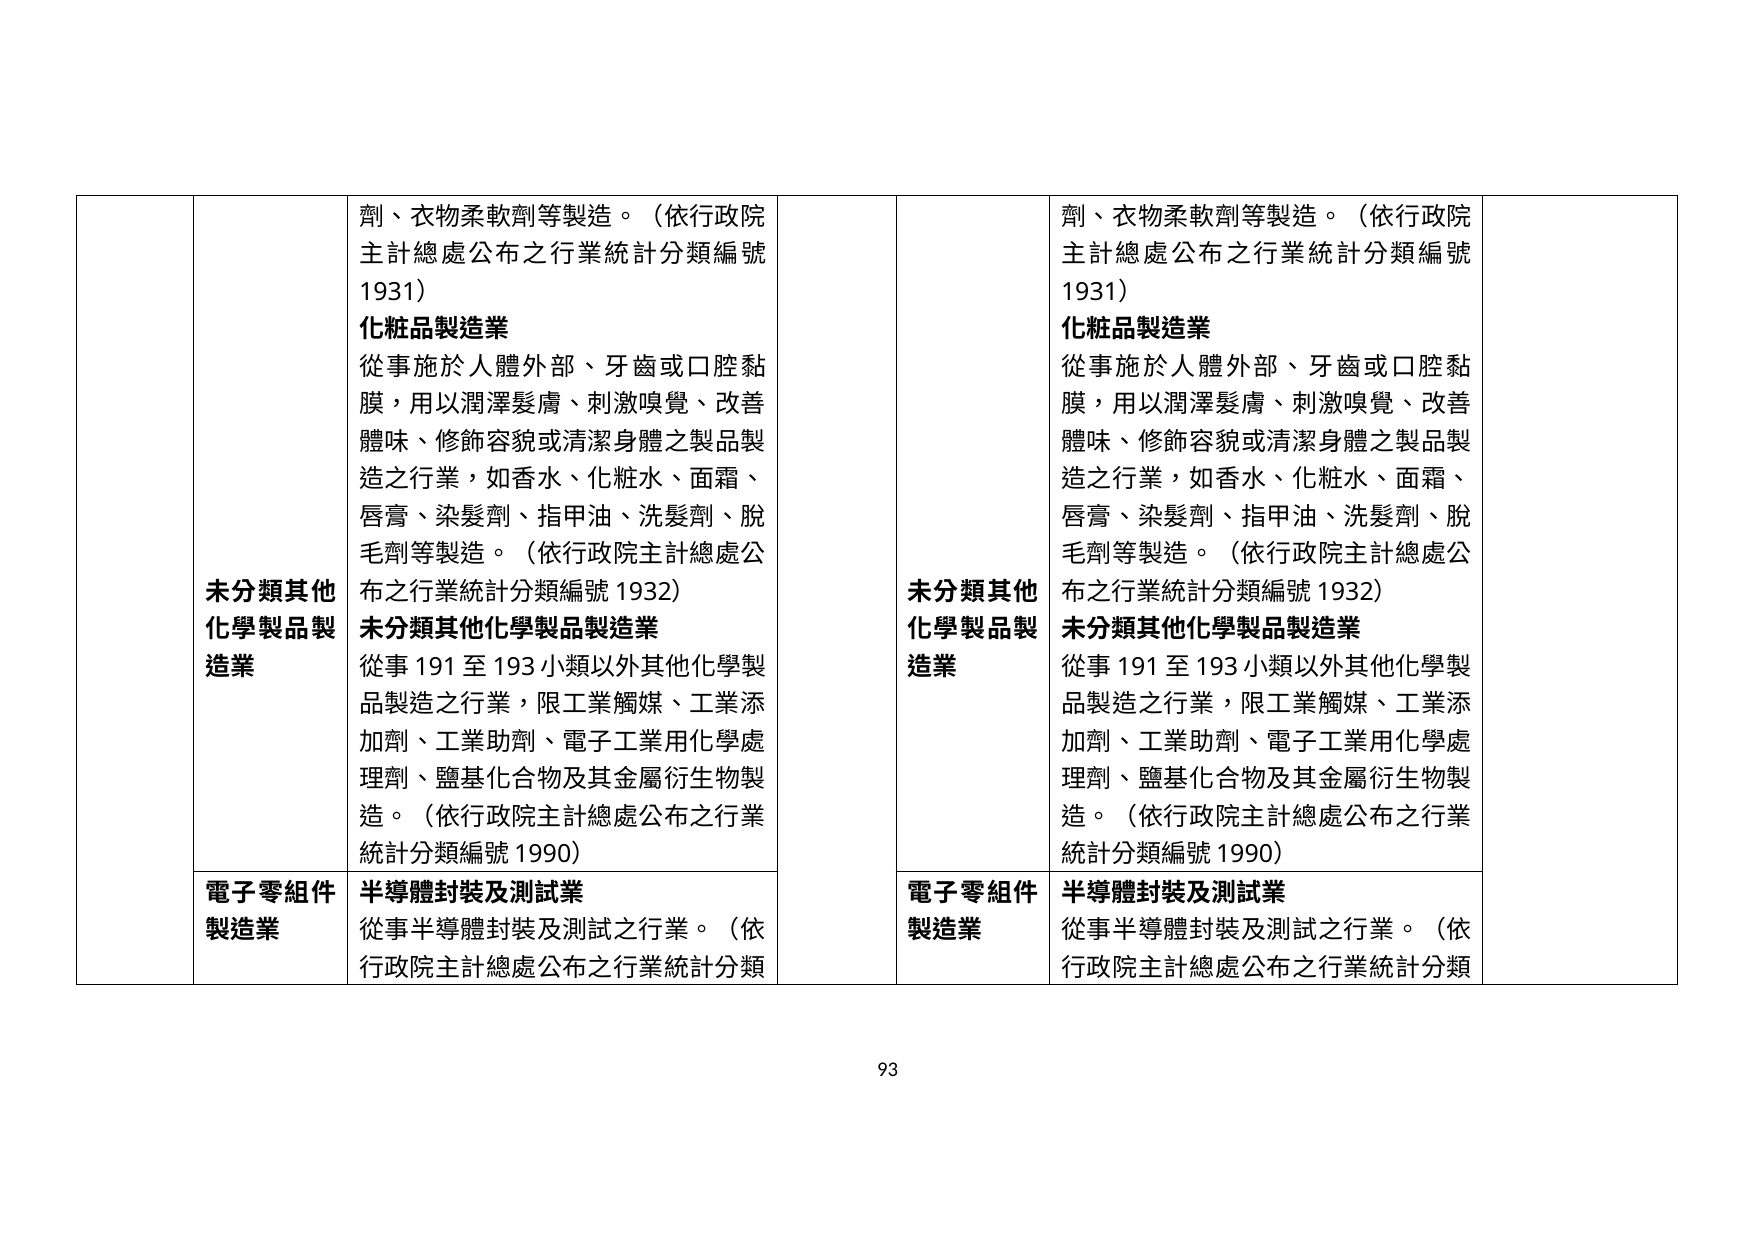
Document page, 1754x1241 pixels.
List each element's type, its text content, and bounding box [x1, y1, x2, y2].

table_cell 電子零組件製造業 [194, 872, 347, 984]
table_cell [348, 872, 777, 984]
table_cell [194, 196, 347, 871]
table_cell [1050, 872, 1482, 984]
table_cell 電子零組件製造業 [897, 872, 1049, 984]
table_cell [1050, 196, 1482, 871]
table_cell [348, 196, 777, 871]
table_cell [897, 196, 1049, 871]
